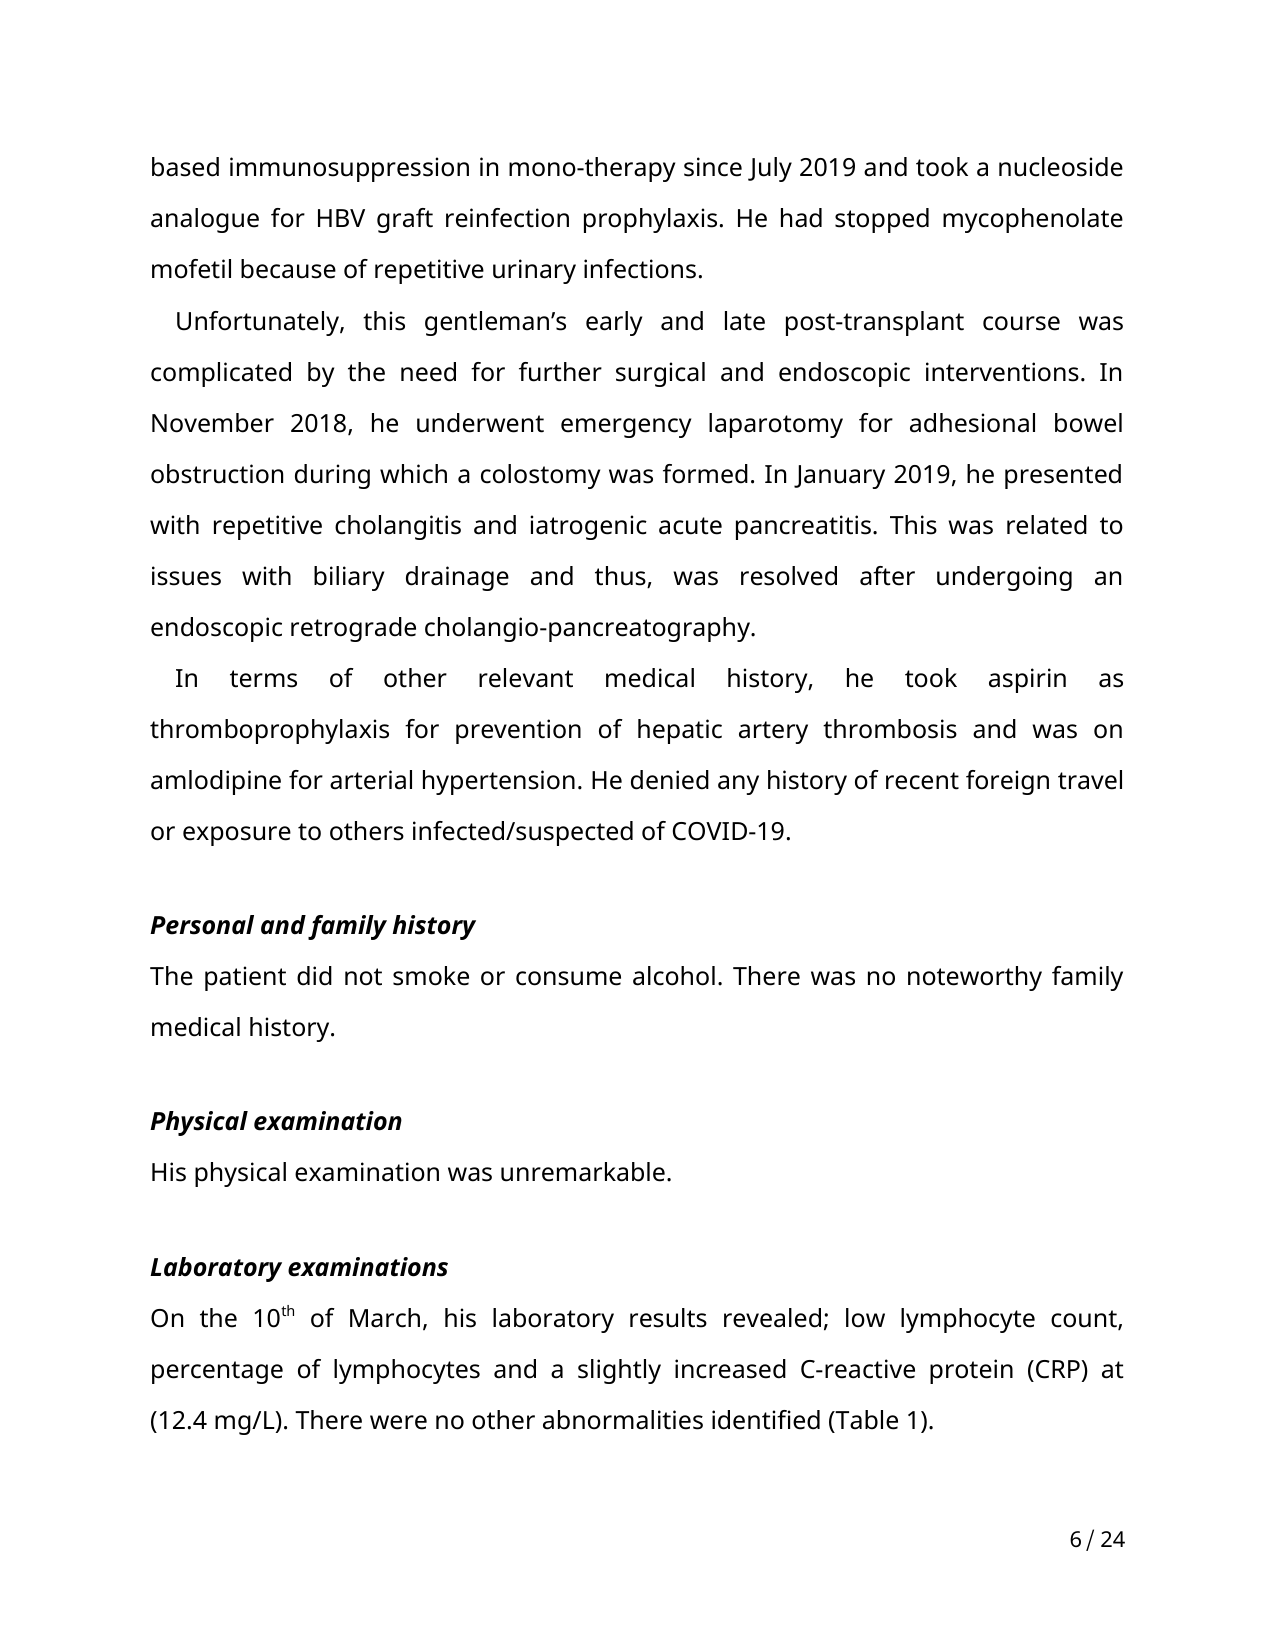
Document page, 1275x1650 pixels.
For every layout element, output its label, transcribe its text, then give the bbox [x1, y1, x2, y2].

text Physical examination [150, 1104, 1125, 1138]
text Unfortunately, this gentleman’s early and late post-transplant course was complicated by the need for further surgical and endoscopic interventions. In November 2018, he underwent emergency laparotomy for adhesional bowel obstruction during which a colostomy was formed. In January 2019, he presented with repetitive cholangitis and iatrogenic acute pancreatitis. This was related to issues with biliary drainage and thus, was resolved after undergoing an endoscopic retrograde cholangio-pancreatography. [150, 303, 1125, 643]
text Laboratory examinations [150, 1249, 1125, 1283]
text In terms of other relevant medical history, he took aspirin as thromboprophylaxis for prevention of hepatic artery thrombosis and was on amlodipine for arterial hypertension. He denied any history of recent foreign travel or exposure to others infected/suspected of COVID-19. [150, 660, 1125, 848]
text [150, 150, 1125, 286]
text Personal and family history [150, 908, 1125, 942]
text On the 10th of March, his laboratory results revealed; low lymphocyte count, percentage of lymphocytes and a slightly increased C-reactive protein (CRP) at (12.4 mg/L). There were no other abnormalities identified (Table 1). [150, 1300, 1125, 1436]
text His physical examination was unremarkable. [150, 1155, 1125, 1189]
text The patient did not smoke or consume alcohol. There was no noteworthy family medical history. [150, 959, 1125, 1044]
